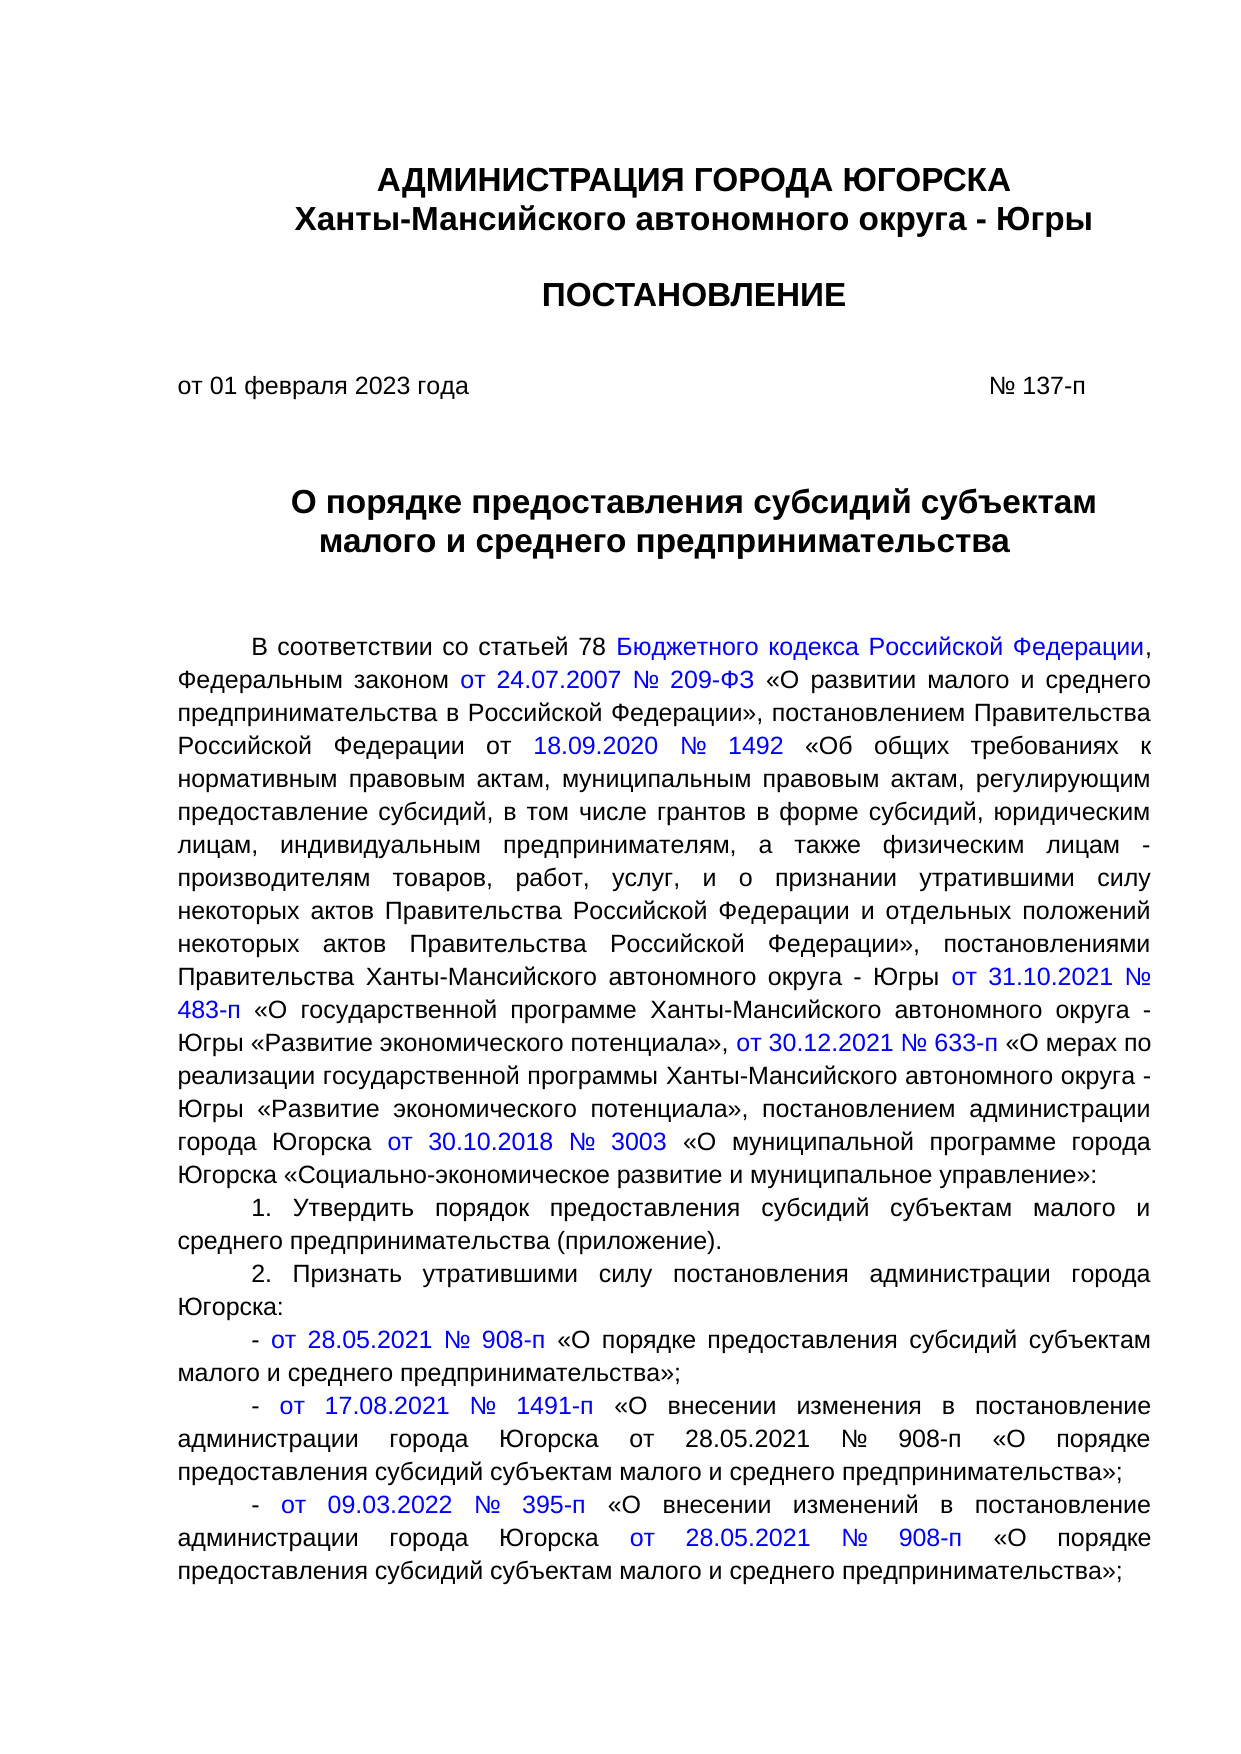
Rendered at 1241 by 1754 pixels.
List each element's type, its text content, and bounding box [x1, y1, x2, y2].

subtitle ПОСТАНОВЛЕНИЕ [177, 275, 1152, 314]
text - от 09.03.2022 № 395-п «О внесении изменений в постановление администрации города Югорска от 28.05.2021 № 908-п «О порядке предоставления субсидий субъектам малого и среднего предпринимательства»; [177, 1490, 1152, 1585]
subtitle Ханты-Мансийского автономного округа - Югры [177, 198, 1152, 237]
text - от 28.05.2021 № 908-п «О порядке предоставления субсидий субъектам малого и среднего предпринимательства»; [177, 1325, 1152, 1387]
text 1. Утвердить порядок предоставления субсидий субъектам малого и среднего предпринимательства (приложение). [177, 1193, 1152, 1255]
text 2. Признать утратившими силу постановления администрации города Югорска: [177, 1259, 1152, 1321]
text В соответствии со статьей 78 Бюджетного кодекса Российской Федерации, Федеральным законом от 24.07.2007 № 209-ФЗ «О развитии малого и среднего предпринимательства в Российской Федерации», постановлением Правительства Российской Федерации от 18.09.2020 № 1492 «Об общих требованиях к нормативным правовым актам, муниципальным правовым актам, регулирующим предоставление субсидий, в том числе грантов в форме субсидий, юридическим лицам, индивидуальным предпринимателям, а также физическим лицам - производителям товаров, работ, услуг, и о признании утратившими силу некоторых актов Правительства Российской Федерации и отдельных положений некоторых актов Правительства Российской Федерации», постановлениями Правительства Ханты-Мансийского автономного округа - Югры от 31.10.2021 № 483-п «О государственной программе Ханты-Мансийского автономного округа - Югры «Развитие экономического потенциала», от 30.12.2021 № 633-п «О мерах по реализации государственной программы Ханты-Мансийского автономного округа - Югры «Развитие экономического потенциала», постановлением администрации города Югорска от 30.10.2018 № 3003 «О муниципальной программе города Югорска «Социально-экономическое развитие и муниципальное управление»: [177, 632, 1152, 1189]
subtitle АДМИНИСТРАЦИЯ ГОРОДА ЮГОРСКА [177, 160, 1152, 198]
text от 01 февраля 2023 года № 137-п [177, 371, 1152, 400]
title О порядке предоставления субсидий субъектам малого и среднего предпринимательства [177, 483, 1152, 559]
text - от 17.08.2021 № 1491-п «О внесении изменения в постановление администрации города Югорска от 28.05.2021 № 908-п «О порядке предоставления субсидий субъектам малого и среднего предпринимательства»; [177, 1391, 1152, 1486]
